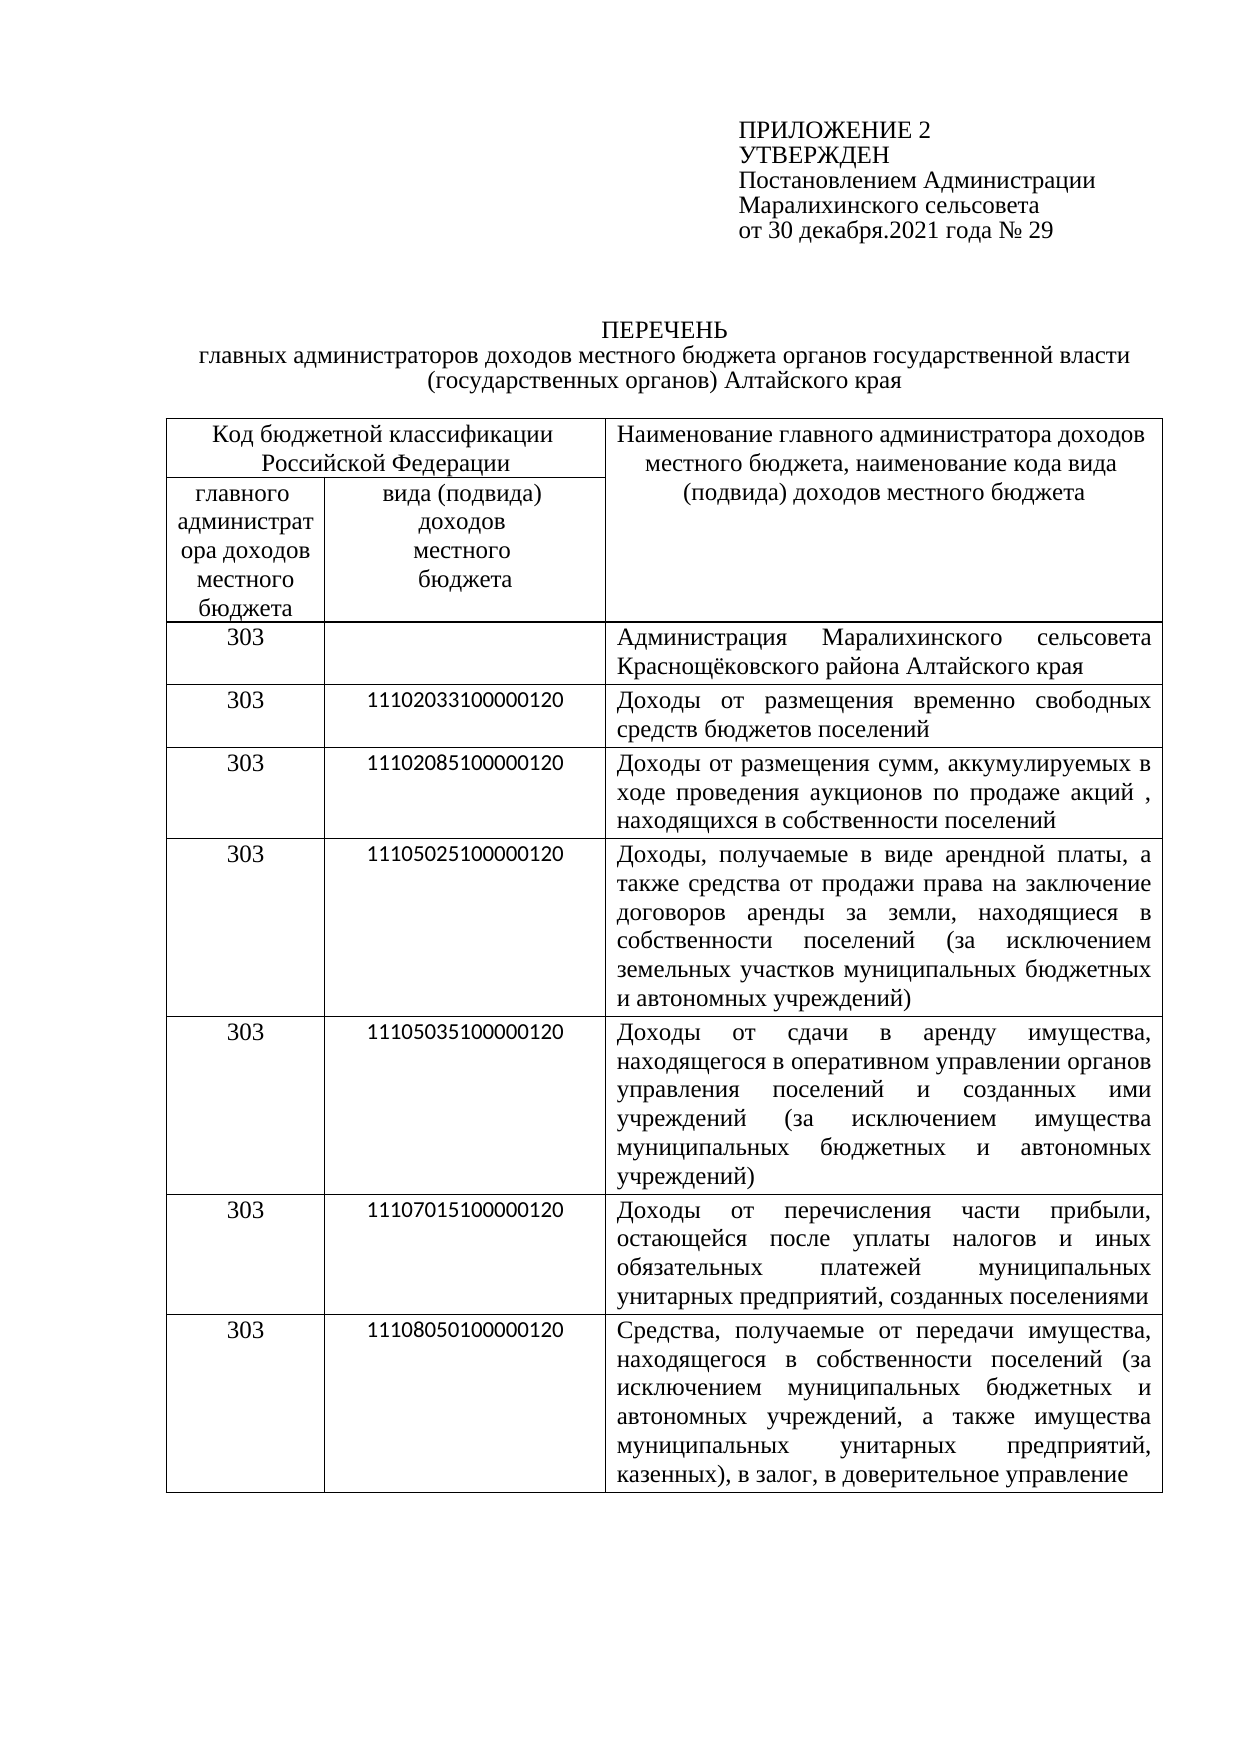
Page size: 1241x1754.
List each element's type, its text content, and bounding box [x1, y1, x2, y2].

table_cell 11108050100000120 [325, 1315, 605, 1492]
table_cell 303 [167, 1315, 324, 1492]
text ПРИЛОЖЕНИЕ 2 [738, 118, 1152, 143]
table_cell 11102033100000120 [325, 685, 605, 747]
table_cell Доходы от сдачи в аренду имущества, находящегося в оперативном управлении органов управления поселений и созданных ими учреждений (за исключением имущества муниципальных бюджетных и автономных учреждений) [606, 1017, 1162, 1194]
table_cell главного администратора доходов местного бюджета [167, 478, 324, 621]
table_cell Доходы от размещения временно свободных средств бюджетов поселений [606, 685, 1162, 747]
table_cell 11105025100000120 [325, 839, 605, 1016]
table_cell 303 [167, 1017, 324, 1194]
table_cell 303 [167, 1195, 324, 1314]
table_cell 303 [167, 623, 324, 684]
text от 30 декабря.2021 года № 29 [233, 218, 1152, 243]
table_cell 11105035100000120 [325, 1017, 605, 1194]
table_cell Доходы, получаемые в виде арендной платы, а также средства от продажи права на заключение договоров аренды за земли, находящиеся в собственности поселений (за исключением земельных участков муниципальных бюджетных и автономных учреждений) [606, 839, 1162, 1016]
table_cell 303 [167, 685, 324, 747]
table_cell [325, 623, 605, 684]
table_header Наименование главного администратора доходов местного бюджета, наименование кода вида (подвида) доходов местного бюджета [606, 419, 1162, 621]
table_cell Администрация Маралихинского сельсовета Краснощёковского района Алтайского края [606, 623, 1162, 684]
text УТВЕРЖДЕН [738, 143, 1152, 168]
text ПЕРЕЧЕНЬ [177, 318, 1152, 343]
table_cell 303 [167, 839, 324, 1016]
table_cell Доходы от перечисления части прибыли, остающейся после уплаты налогов и иных обязательных платежей муниципальных унитарных предприятий, созданных поселениями [606, 1195, 1162, 1314]
table_cell Средства, получаемые от передачи имущества, находящегося в собственности поселений (за исключением муниципальных бюджетных и автономных учреждений, а также имущества муниципальных унитарных предприятий, казенных), в залог, в доверительное управление [606, 1315, 1162, 1492]
table_cell Доходы от размещения сумм, аккумулируемых в ходе проведения аукционов по продаже акций , находящихся в собственности поселений [606, 748, 1162, 838]
table_header Код бюджетной классификации Российской Федерации [167, 419, 605, 477]
table_cell 11107015100000120 [325, 1195, 605, 1314]
table_cell 11102085100000120 [325, 748, 605, 838]
table_cell 303 [167, 748, 324, 838]
text Постановлением Администрации Маралихинского сельсовета [738, 168, 1152, 218]
text главных администраторов доходов местного бюджета органов государственной власти (государственных органов) Алтайского края [177, 343, 1152, 393]
table_cell вида (подвида) доходов местного бюджета [325, 478, 605, 621]
